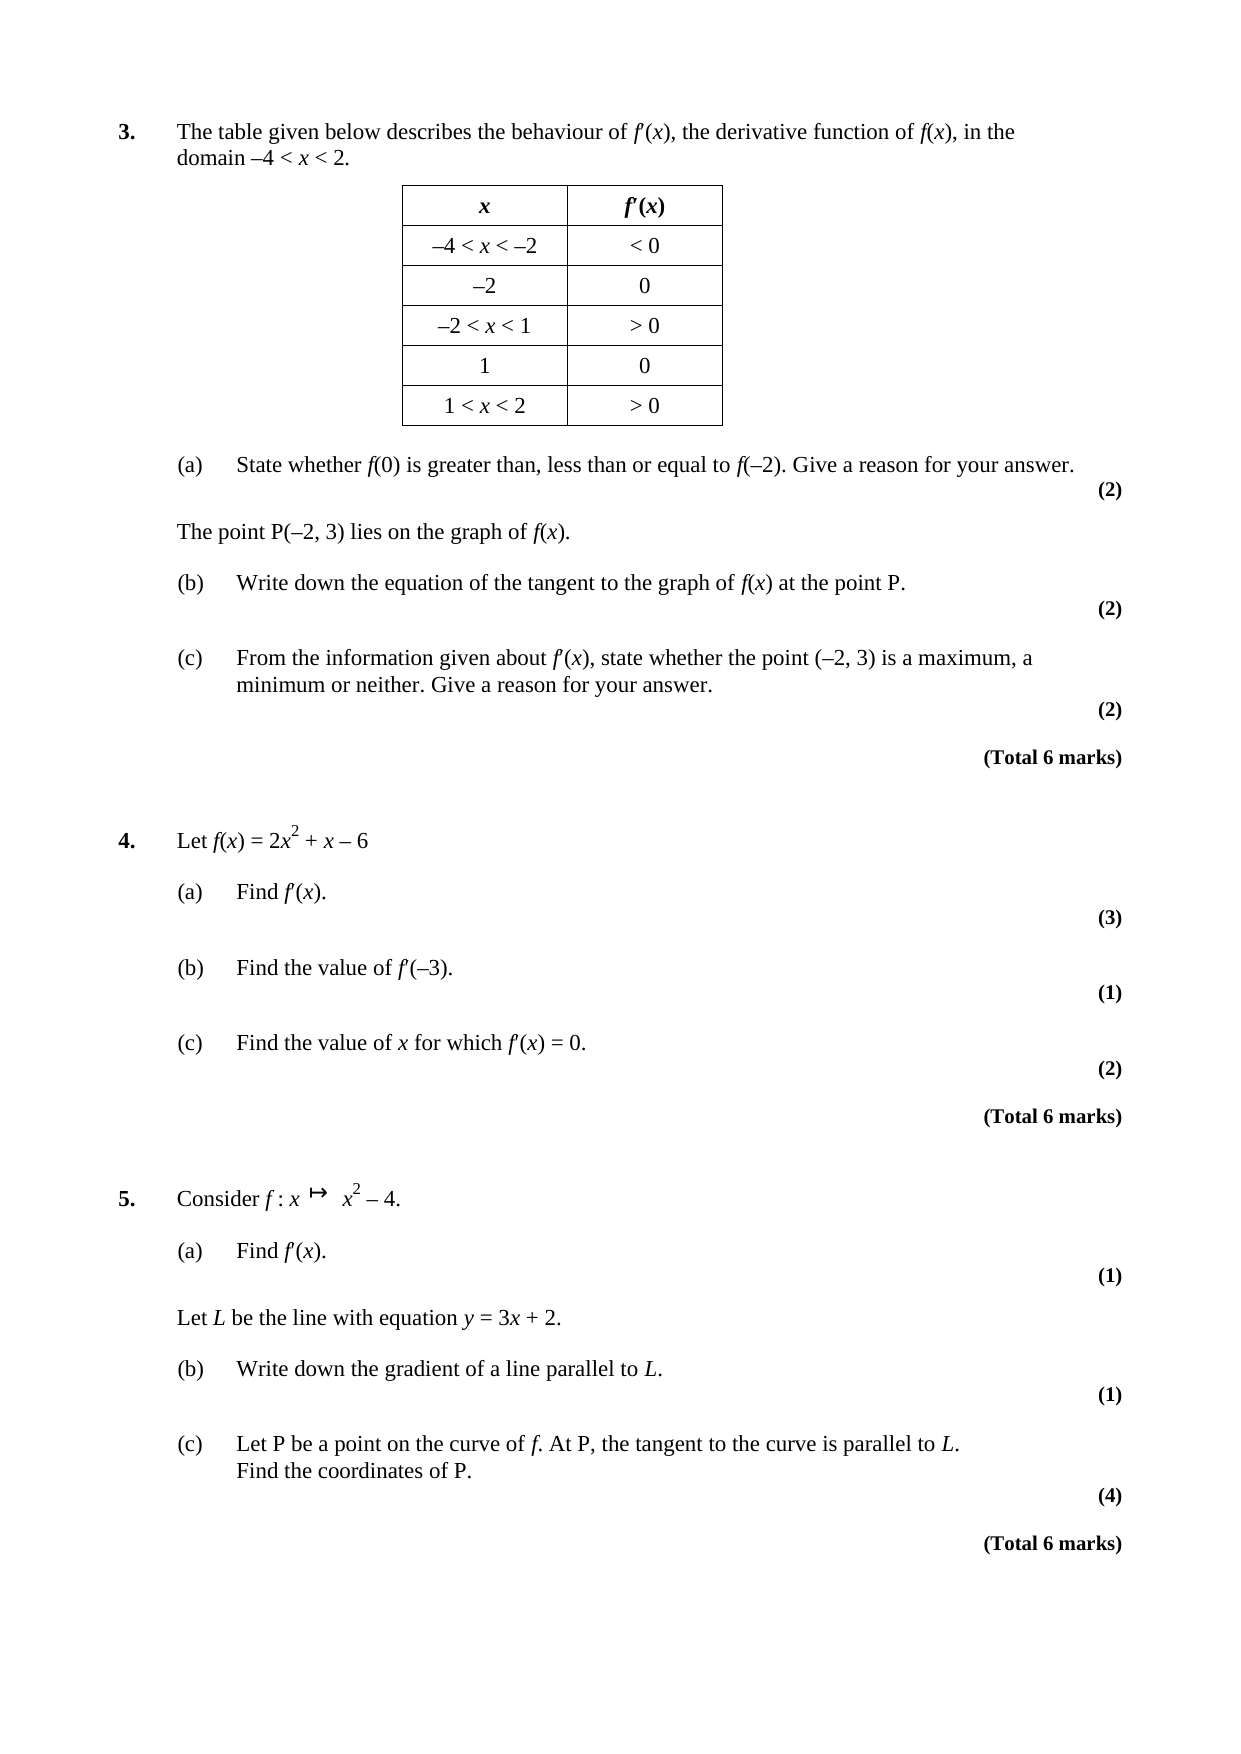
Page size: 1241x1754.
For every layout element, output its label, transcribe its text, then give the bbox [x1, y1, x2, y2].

table_cell –4 < x < –2 [403, 226, 567, 265]
table_header x [403, 186, 567, 225]
table_cell –2 [403, 266, 567, 305]
table_cell 1 [403, 346, 567, 385]
text (a) Find f′(x). [177, 878, 1063, 905]
text (Total 6 marks) [118, 745, 1122, 769]
text 3. The table given below describes the behaviour of f′(x), the derivative function of f(x), in the domain –4 < x < 2. [118, 118, 1063, 171]
text (1) [118, 1263, 1122, 1287]
text (c) Let P be a point on the curve of f. At P, the tangent to the curve is parallel to L. Find the coordinates of P. [177, 1431, 1063, 1483]
text (c) From the information given about f′(x), state whether the point (–2, 3) is a maximum, a minimum or neither. Give a reason for your answer. [177, 644, 1063, 697]
text (2) [118, 595, 1122, 619]
text (b) Find the value of f′(–3). [177, 954, 1063, 980]
text Let L be the line with equation y = 3x + 2. [118, 1304, 1063, 1330]
text (b) Write down the gradient of a line parallel to L. [177, 1355, 1063, 1381]
text (1) [118, 1381, 1122, 1406]
table_cell > 0 [568, 306, 722, 345]
text (b) Write down the equation of the tangent to the graph of f(x) at the point P. [177, 569, 1063, 595]
text (a) Find f′(x). [177, 1237, 1063, 1263]
table_cell 0 [568, 346, 722, 385]
text 5. Consider f : x x2 – 4. [118, 1179, 1063, 1212]
text (Total 6 marks) [118, 1531, 1122, 1555]
text (2) [118, 697, 1122, 721]
text (2) [118, 1056, 1122, 1079]
text (Total 6 marks) [118, 1104, 1122, 1128]
table_cell 1 < x < 2 [403, 386, 567, 424]
text (2) [118, 477, 1122, 501]
text (4) [118, 1483, 1122, 1507]
text The point P(–2, 3) lies on the graph of f(x). [118, 518, 1063, 544]
text (a) State whether f(0) is greater than, less than or equal to f(–2). Give a reason for your answer. [177, 451, 1084, 477]
text 4. Let f(x) = 2x2 + x – 6 [118, 821, 1063, 853]
text (1) [118, 980, 1122, 1004]
table_cell 0 [568, 266, 722, 305]
table_cell > 0 [568, 386, 722, 424]
text (3) [118, 905, 1122, 929]
table_cell < 0 [568, 226, 722, 265]
text (c) Find the value of x for which f′(x) = 0. [177, 1029, 1063, 1056]
table_header f′(x) [568, 186, 722, 225]
table_cell –2 < x < 1 [403, 306, 567, 345]
